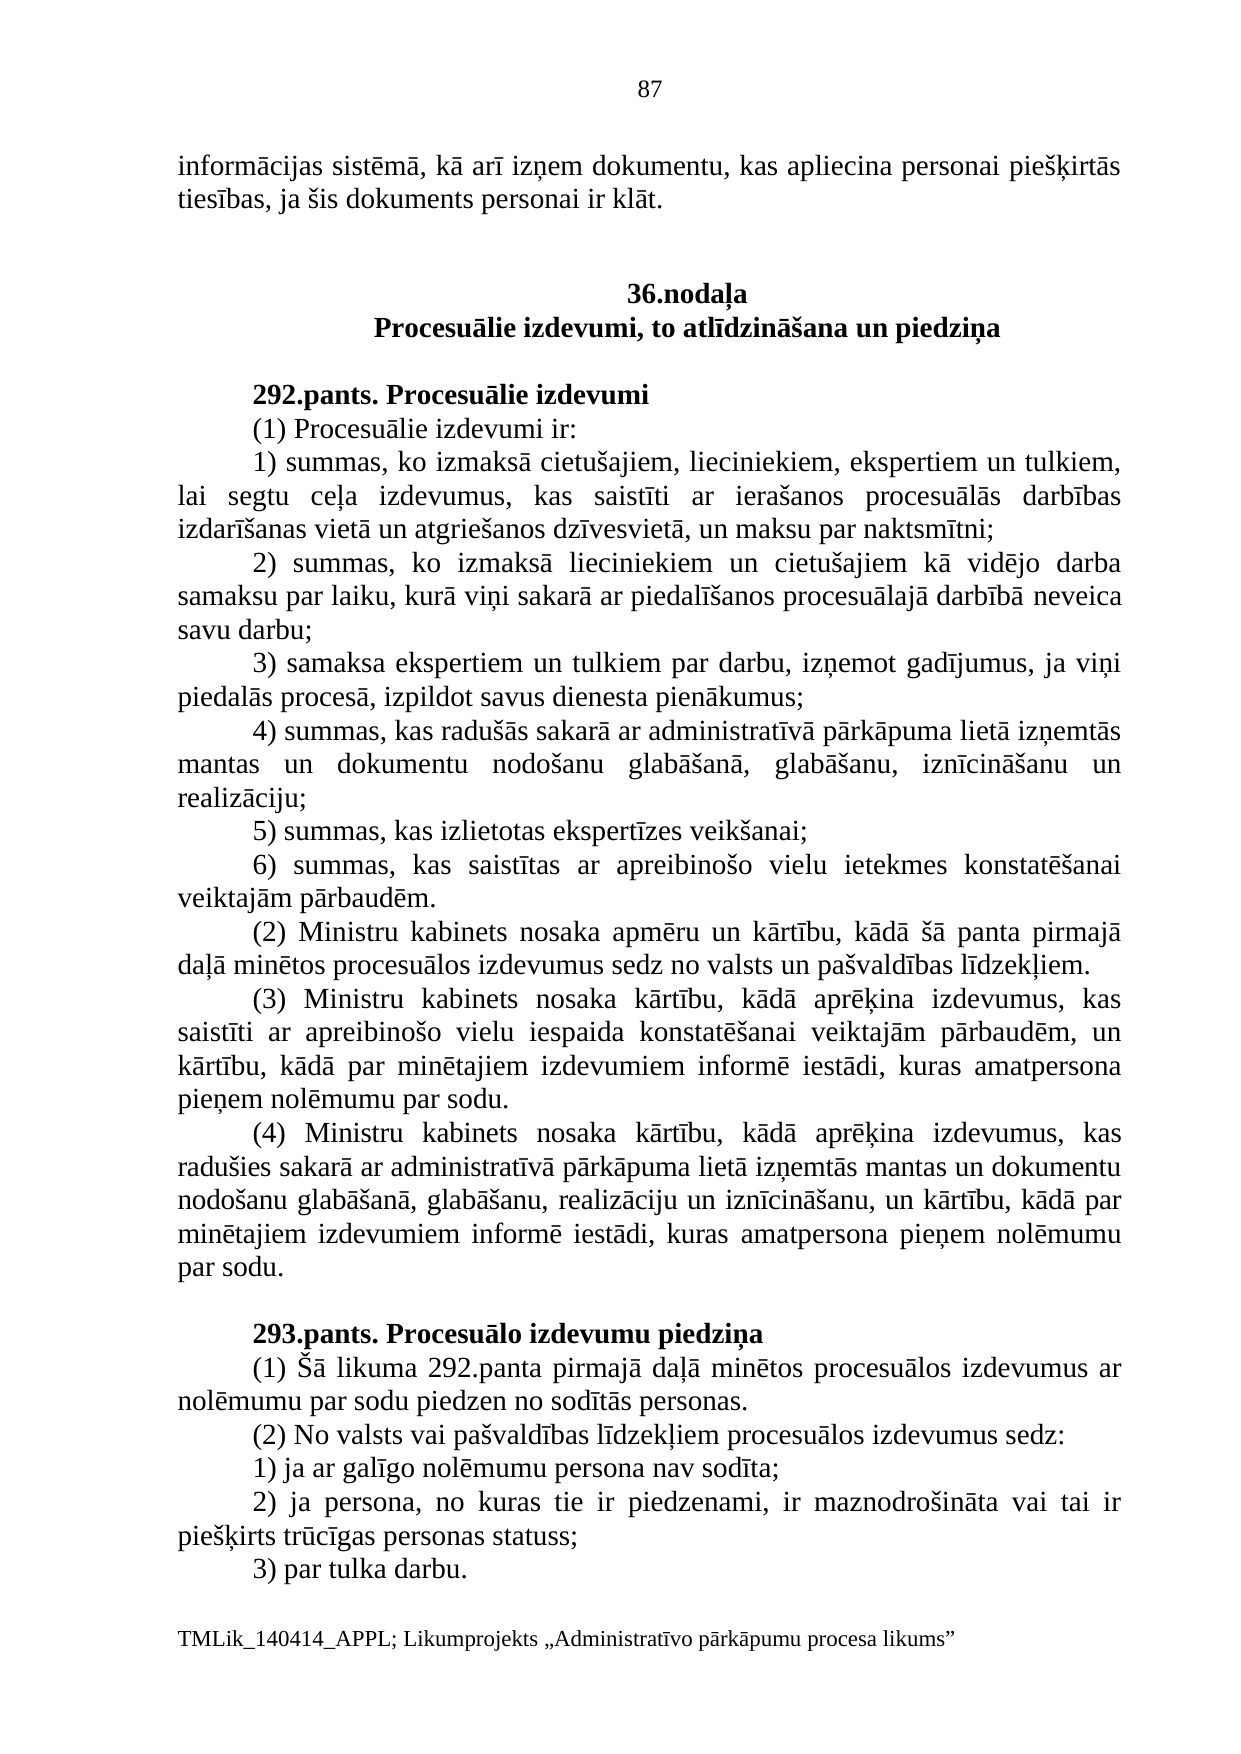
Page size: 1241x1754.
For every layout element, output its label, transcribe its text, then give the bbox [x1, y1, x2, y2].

list 2) summas, ko izmaksā lieciniekiem un cietušajiem kā vidējo darba samaksu par laiku, kurā viņi sakarā ar piedalīšanos procesuālajā darbībā neveica savu darbu; [177, 545, 1122, 646]
list 2) ja persona, no kuras tie ir piedzenami, ir maznodrošināta vai tai ir piešķirts trūcīgas personas statuss; [177, 1484, 1122, 1551]
text (4) Ministru kabinets nosaka kārtību, kādā aprēķina izdevumus, kas radušies sakarā ar administratīvā pārkāpuma lietā izņemtās mantas un dokumentu nodošanu glabāšanā, glabāšanu, realizāciju un iznīcināšanu, un kārtību, kādā par minētajiem izdevumiem informē iestādi, kuras amatpersona pieņem nolēmumu par sodu. [177, 1115, 1122, 1283]
list 4) summas, kas radušās sakarā ar administratīvā pārkāpuma lietā izņemtās mantas un dokumentu nodošanu glabāšanā, glabāšanu, iznīcināšanu un realizāciju; [177, 713, 1122, 813]
text 293.pants. Procesuālo izdevumu piedziņa [177, 1316, 1122, 1350]
list 3) samaksa ekspertiem un tulkiem par darbu, izņemot gadījumus, ja viņi piedalās procesā, izpildot savus dienesta pienākumus; [177, 646, 1122, 713]
list 6) summas, kas saistītas ar apreibinošo vielu ietekmes konstatēšanai veiktajām pārbaudēm. [177, 847, 1122, 914]
list 3) par tulka darbu. [177, 1551, 1122, 1585]
subtitle 36.nodaļa [177, 277, 1122, 310]
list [177, 148, 1122, 215]
subtitle Procesuālie izdevumi, to atlīdzināšana un piedziņa [177, 310, 1122, 344]
list 1) summas, ko izmaksā cietušajiem, lieciniekiem, ekspertiem un tulkiem, lai segtu ceļa izdevumus, kas saistīti ar ierašanos procesuālās darbības izdarīšanas vietā un atgriešanos dzīvesvietā, un maksu par naktsmītni; [177, 444, 1122, 545]
text (3) Ministru kabinets nosaka kārtību, kādā aprēķina izdevumus, kas saistīti ar apreibinošo vielu iespaida konstatēšanai veiktajām pārbaudēm, un kārtību, kādā par minētajiem izdevumiem informē iestādi, kuras amatpersona pieņem nolēmumu par sodu. [177, 981, 1122, 1115]
text (2) Ministru kabinets nosaka apmēru un kārtību, kādā šā panta pirmajā daļā minētos procesuālos izdevumus sedz no valsts un pašvaldības līdzekļiem. [177, 914, 1122, 981]
list 1) ja ar galīgo nolēmumu persona nav sodīta; [177, 1451, 1122, 1484]
text (2) No valsts vai pašvaldības līdzekļiem procesuālos izdevumus sedz: [177, 1417, 1122, 1451]
list 5) summas, kas izlietotas ekspertīzes veikšanai; [177, 813, 1122, 847]
text (1) Procesuālie izdevumi ir: [177, 411, 1122, 444]
text 292.pants. Procesuālie izdevumi [177, 377, 1122, 411]
text (1) Šā likuma 292.panta pirmajā daļā minētos procesuālos izdevumus ar nolēmumu par sodu piedzen no sodītās personas. [177, 1350, 1122, 1417]
